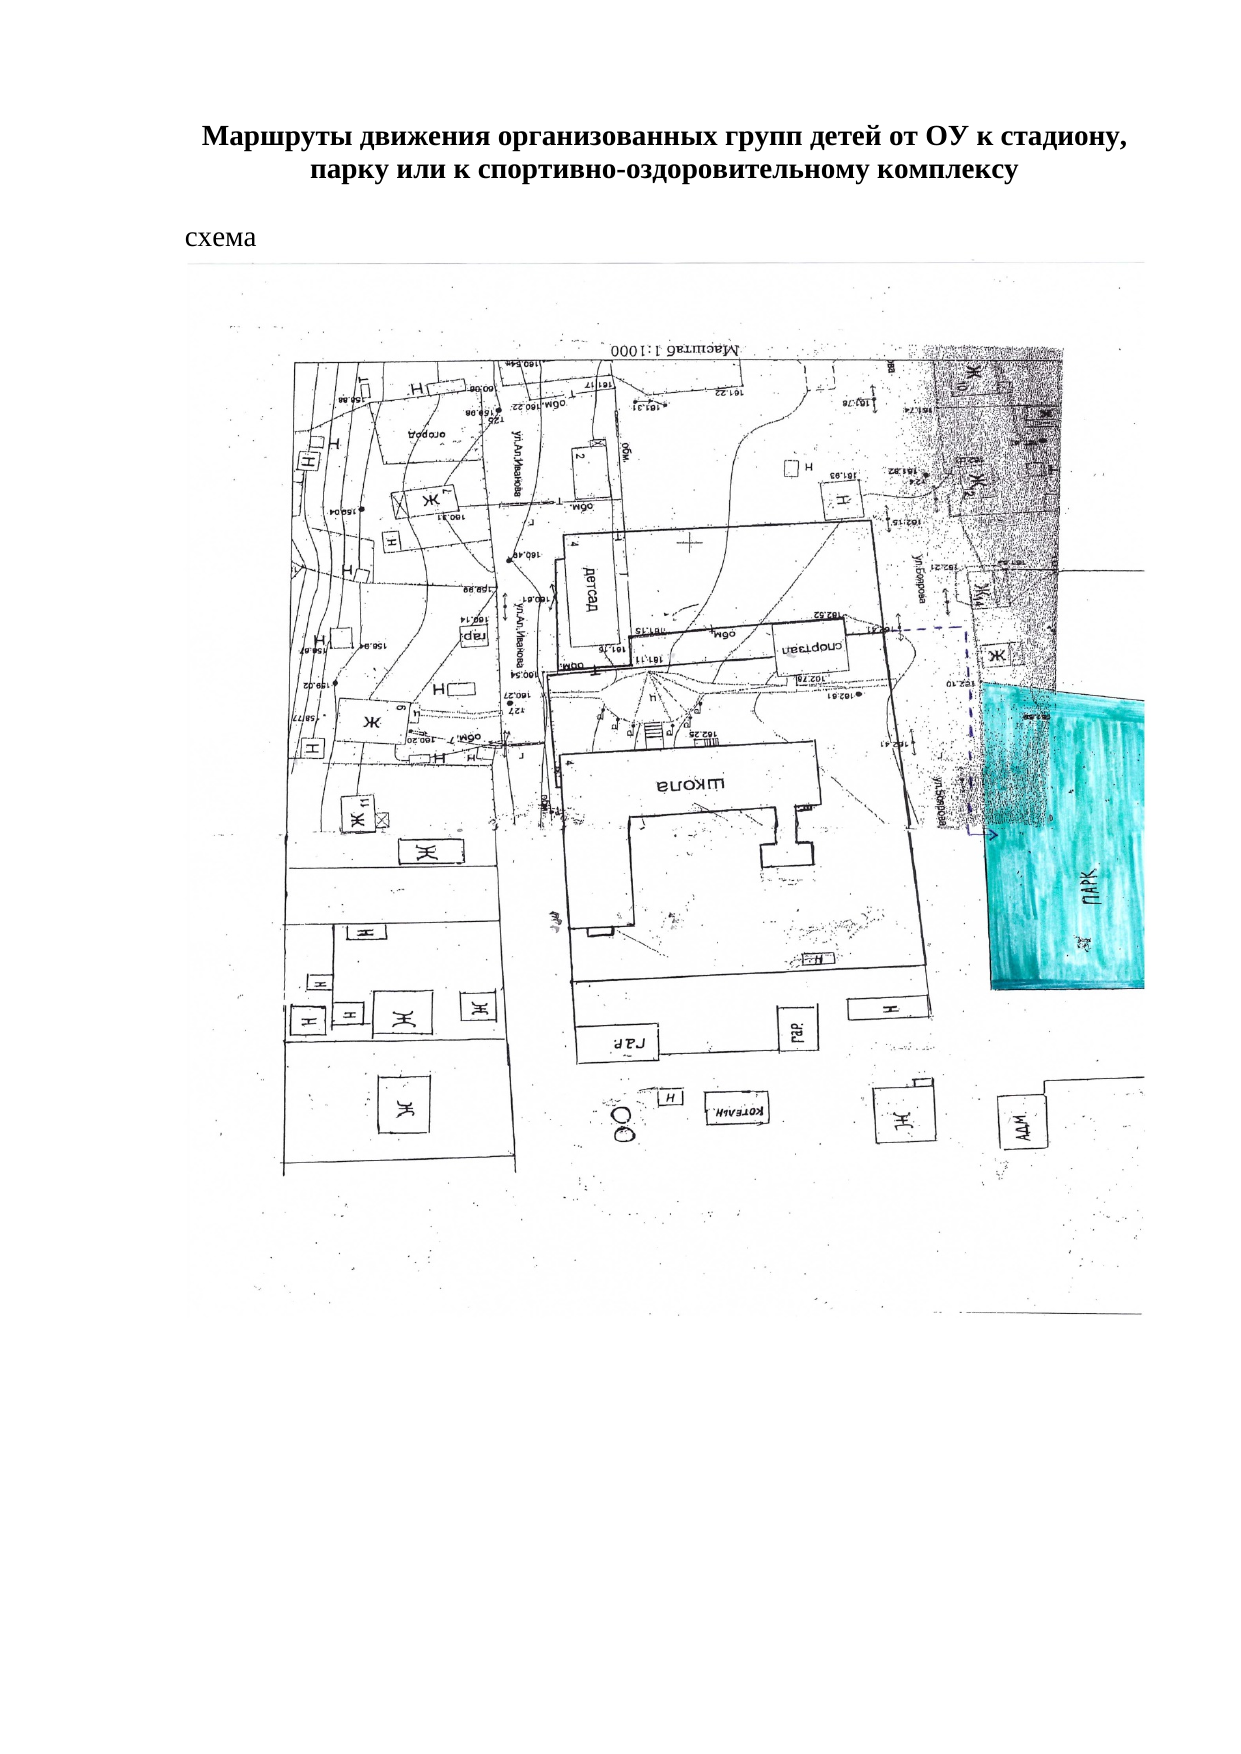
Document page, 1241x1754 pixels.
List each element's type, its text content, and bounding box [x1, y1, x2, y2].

picture [177, 252, 1153, 1325]
text Маршруты движения организованных групп детей от ОУ к стадиону, парку или к спортивно-оздоровительному комплексу [177, 118, 1152, 185]
text схема [177, 219, 1152, 252]
